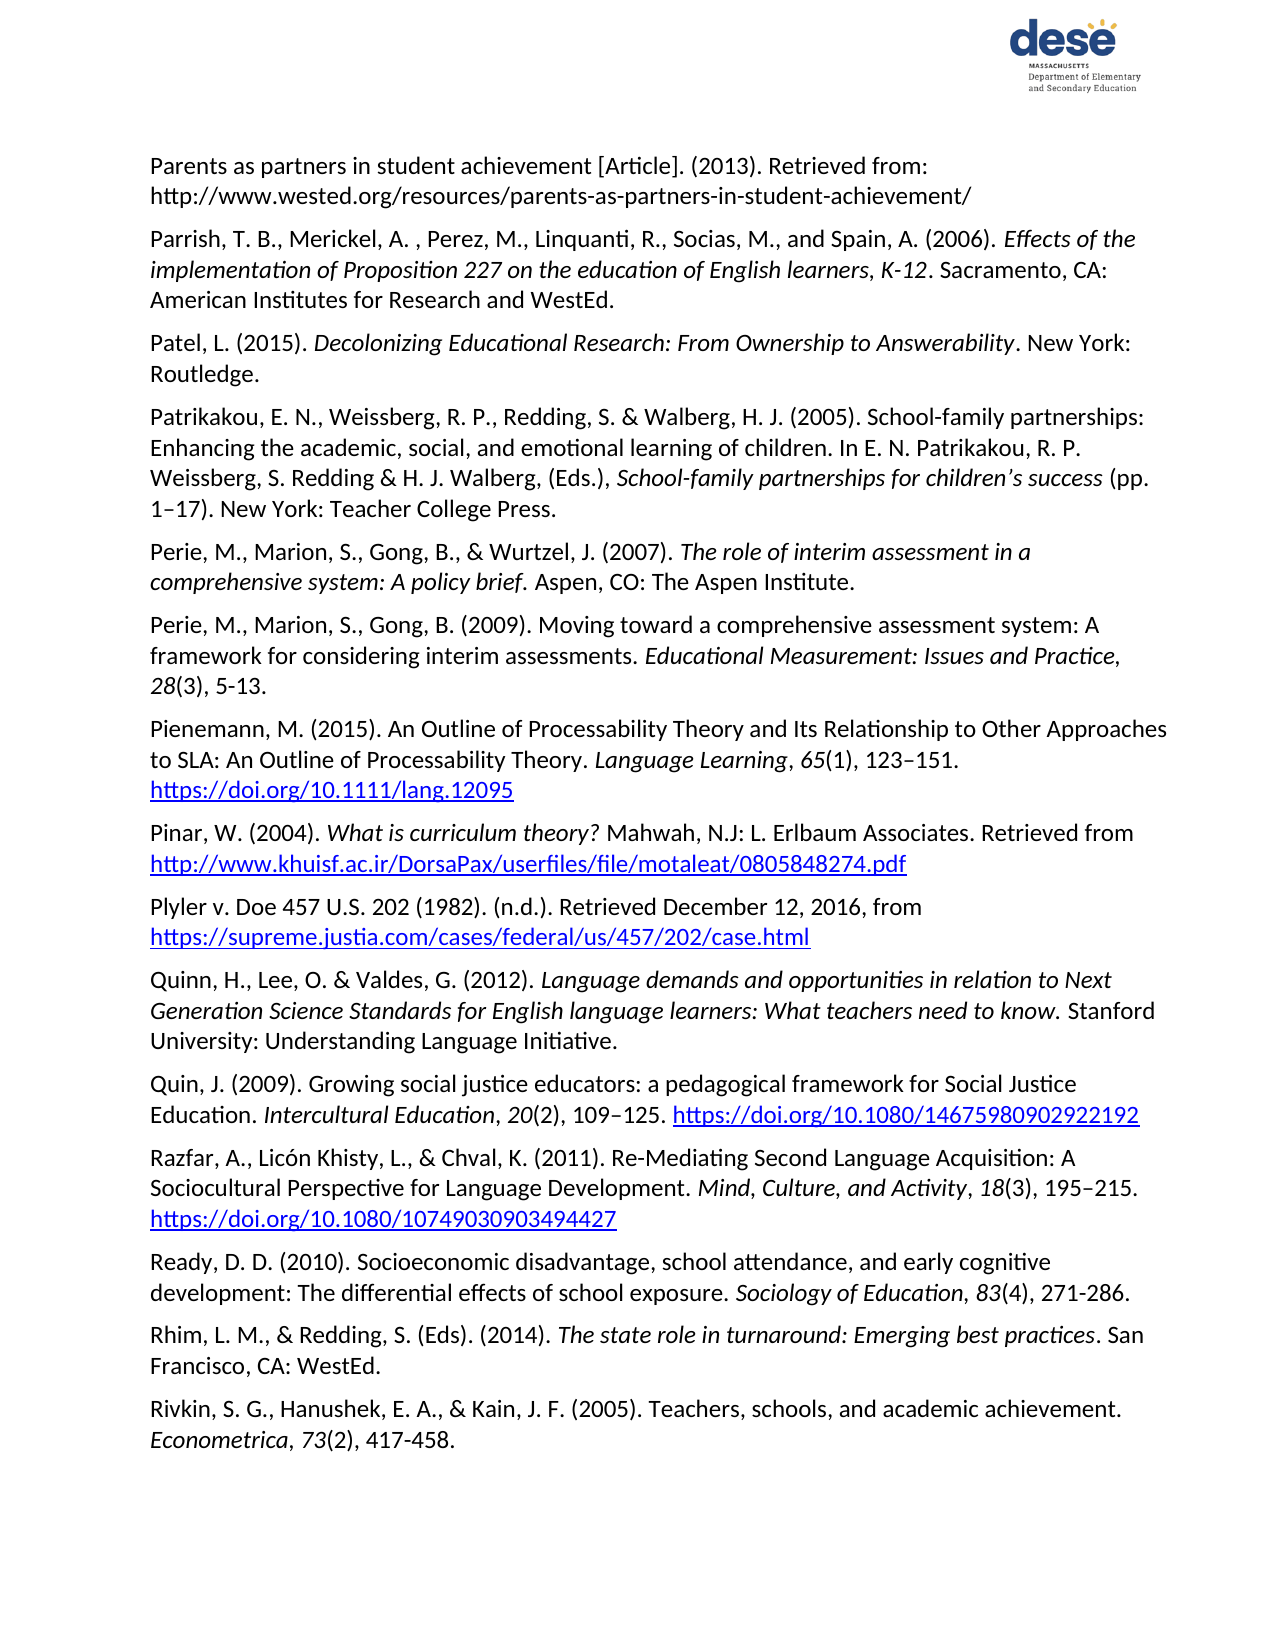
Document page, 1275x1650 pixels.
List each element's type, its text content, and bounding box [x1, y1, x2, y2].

text Parrish, T. B., Merickel, A. , Perez, M., Linquanti, R., Socias, M., and Spain, A. (2006). Effects of the implementation of Proposition 227 on the education of English learners, K-12. Sacramento, CA: American Institutes for Research and WestEd. [150, 223, 1172, 315]
text Pinar, W. (2004). What is curriculum theory? Mahwah, N.J: L. Erlbaum Associates. Retrieved from http://www.khuisf.ac.ir/DorsaPax/userfiles/file/motaleat/0805848274.pdf [150, 817, 1172, 878]
text Pienemann, M. (2015). An Outline of Processability Theory and Its Relationship to Other Approaches to SLA: An Outline of Processability Theory. Language Learning, 65(1), 123–151. https://doi.org/10.1111/lang.12095 [150, 713, 1172, 805]
text Patrikakou, E. N., Weissberg, R. P., Redding, S. & Walberg, H. J. (2005). School-family partnerships: Enhancing the academic, social, and emotional learning of children. In E. N. Patrikakou, R. P. Weissberg, S. Redding & H. J. Walberg, (Eds.), School-family partnerships for children’s success (pp. 1–17). New York: Teacher College Press. [150, 401, 1172, 523]
text Perie, M., Marion, S., Gong, B. (2009). Moving toward a comprehensive assessment system: A framework for considering interim assessments. Educational Measurement: Issues and Practice, 28(3), 5-13. [150, 609, 1172, 701]
picture [996, 0, 1172, 120]
text Rhim, L. M., & Redding, S. (Eds). (2014). The state role in turnaround: Emerging best practices. San Francisco, CA: WestEd. [150, 1320, 1172, 1381]
text Ready, D. D. (2010). Socioeconomic disadvantage, school attendance, and early cognitive development: The differential effects of school exposure. Sociology of Education, 83(4), 271-286. [150, 1246, 1172, 1307]
text Perie, M., Marion, S., Gong, B., & Wurtzel, J. (2007). The role of interim assessment in a comprehensive system: A policy brief. Aspen, CO: The Aspen Institute. [150, 536, 1172, 597]
text Parents as partners in student achievement [Article]. (2013). Retrieved from: http://www.wested.org/resources/parents-as-partners-in-student-achievement/ [150, 150, 1172, 211]
text Rivkin, S. G., Hanushek, E. A., & Kain, J. F. (2005). Teachers, schools, and academic achievement. Econometrica, 73(2), 417-458. [150, 1393, 1172, 1454]
text Plyler v. Doe 457 U.S. 202 (1982). (n.d.). Retrieved December 12, 2016, from https://supreme.justia.com/cases/federal/us/457/202/case.html [150, 891, 1172, 952]
text Quin, J. (2009). Growing social justice educators: a pedagogical framework for Social Justice Education. Intercultural Education, 20(2), 109–125. https://doi.org/10.1080/14675980902922192 [150, 1068, 1172, 1129]
text Patel, L. (2015). Decolonizing Educational Research: From Ownership to Answerability. New York: Routledge. [150, 328, 1172, 389]
text Quinn, H., Lee, O. & Valdes, G. (2012). Language demands and opportunities in relation to Next Generation Science Standards for English language learners: What teachers need to know. Stanford University: Understanding Language Initiative. [150, 964, 1172, 1056]
text Razfar, A., Licón Khisty, L., & Chval, K. (2011). Re-Mediating Second Language Acquisition: A Sociocultural Perspective for Language Development. Mind, Culture, and Activity, 18(3), 195–215. https://doi.org/10.1080/10749030903494427 [150, 1142, 1172, 1234]
